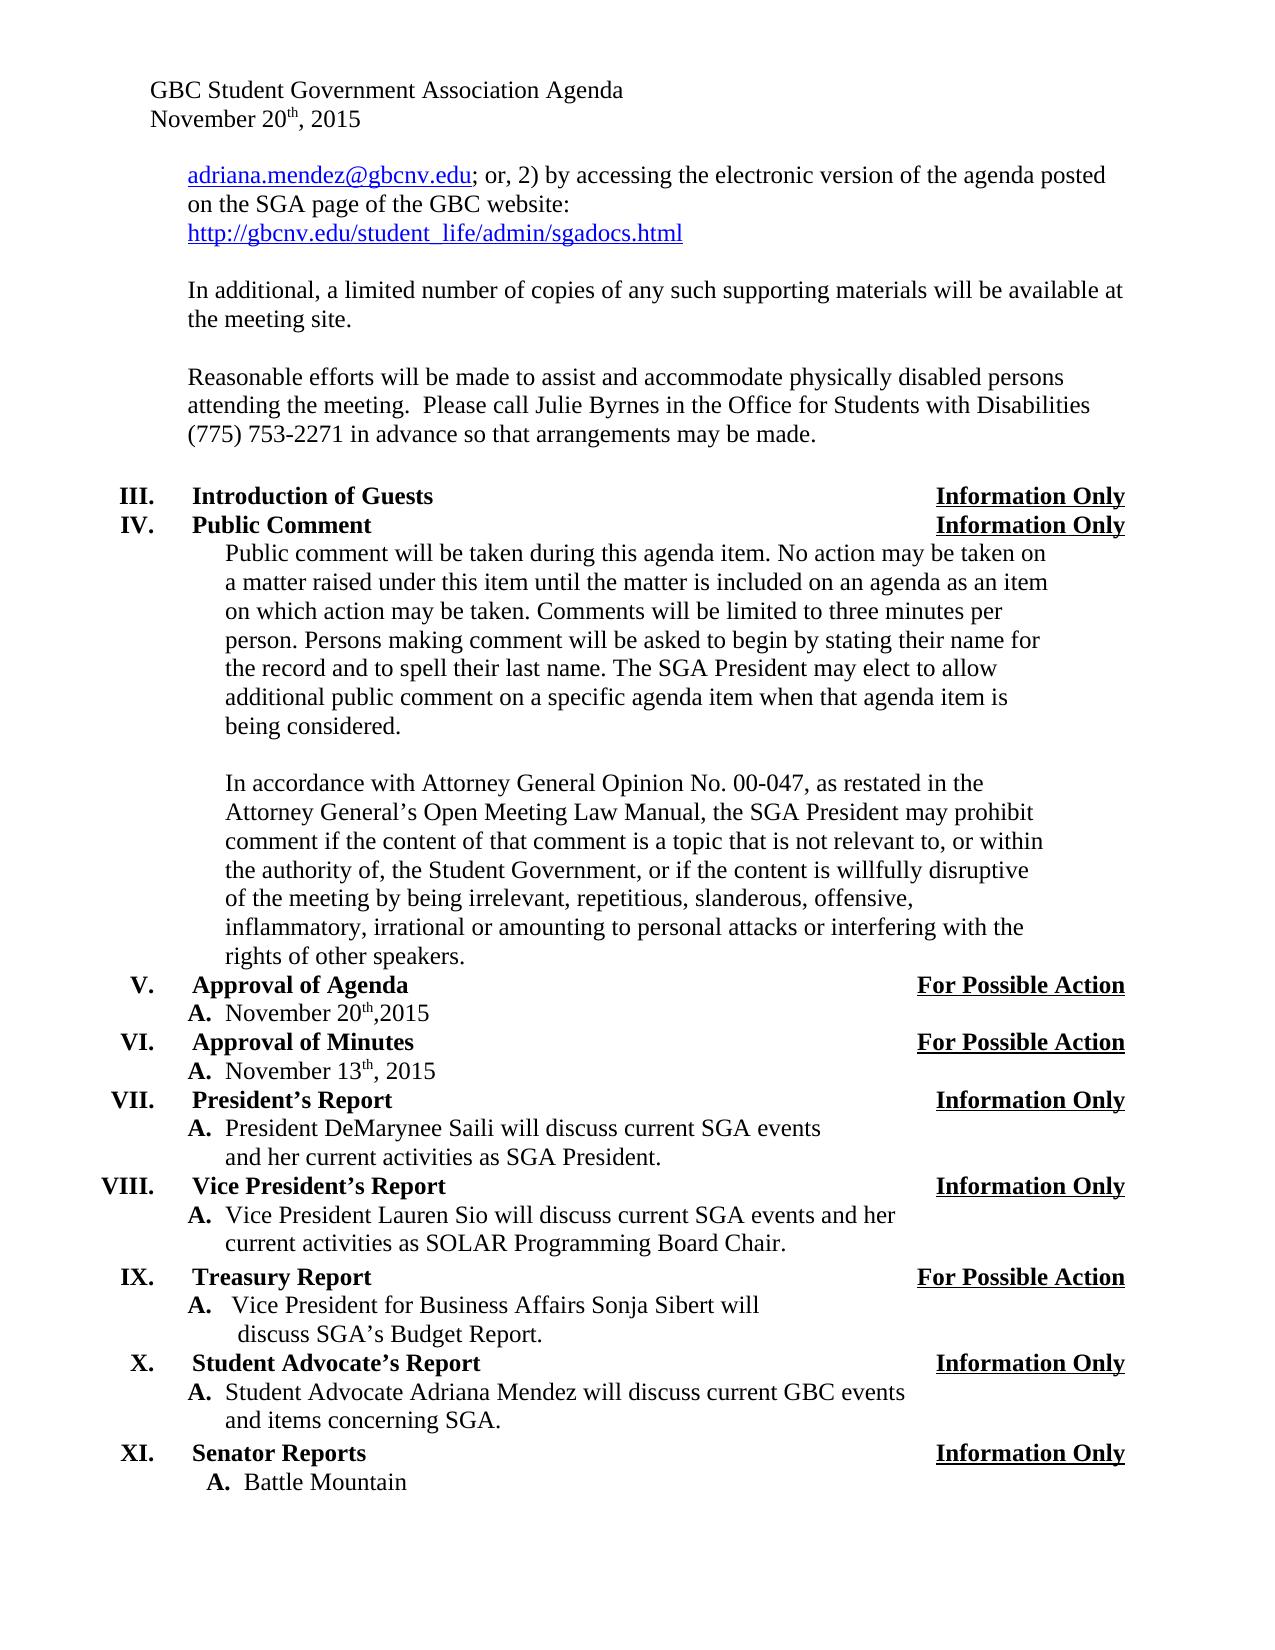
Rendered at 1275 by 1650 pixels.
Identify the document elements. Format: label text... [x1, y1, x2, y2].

list Student Advocate’s Report Information Only [150, 1348, 1125, 1377]
text In additional, a limited number of copies of any such supporting materials will be available at the meeting site. [187, 276, 1125, 333]
list discuss SGA’s Budget Report. [225, 1319, 1125, 1348]
text and items concerning SGA. [187, 1405, 1125, 1434]
list Vice President for Business Affairs Sonja Sibert will [187, 1290, 1125, 1319]
list Battle Mountain [206, 1467, 1125, 1496]
list November 13th, 2015 [187, 1056, 1125, 1085]
text http://gbcnv.edu/student_life/admin/sgadocs.html [187, 218, 1125, 247]
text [187, 161, 1125, 218]
list Senator Reports Information Only [150, 1438, 1125, 1467]
list Vice President Lauren Sio will discuss current SGA events and her [187, 1200, 1125, 1228]
text Public comment will be taken during this agenda item. No action may be taken on a matter raised under this item until the matter is included on an agenda as an item on which action may be taken. Comments will be limited to three minutes per person. Persons making comment will be asked to begin by stating their name for the record and to spell their last name. The SGA President may elect to allow additional public comment on a specific agenda item when that agenda item is being considered. [225, 538, 1050, 740]
text In accordance with Attorney General Opinion No. 00-047, as restated in the Attorney General’s Open Meeting Law Manual, the SGA President may prohibit comment if the content of that comment is a topic that is not relevant to, or within the authority of, the Student Government, or if the content is willfully disruptive of the meeting by being irrelevant, repetitious, slanderous, offensive, inflammatory, irrational or amounting to personal attacks or interfering with the rights of other speakers. [225, 768, 1050, 970]
list Treasury Report For Possible Action [150, 1262, 1125, 1290]
list President DeMarynee Saili will discuss current SGA events [187, 1113, 1125, 1142]
list Student Advocate Adriana Mendez will discuss current GBC events [187, 1377, 1125, 1405]
list Introduction of Guests Information Only [150, 481, 1125, 510]
list Approval of Agenda For Possible Action [150, 970, 1125, 998]
list President’s Report Information Only [150, 1085, 1125, 1113]
text Reasonable efforts will be made to assist and accommodate physically disabled persons attending the meeting. Please call Julie Byrnes in the Office for Students with Disabilities (775) 753-2271 in advance so that arrangements may be made. [187, 362, 1125, 448]
text current activities as SOLAR Programming Board Chair. [187, 1228, 1125, 1257]
text and her current activities as SGA President. [225, 1142, 1125, 1171]
list Vice President’s Report Information Only [150, 1171, 1125, 1200]
list Public Comment Information Only [150, 510, 1125, 538]
list November 20th,2015 [187, 998, 1125, 1027]
list Approval of Minutes For Possible Action [150, 1027, 1125, 1056]
